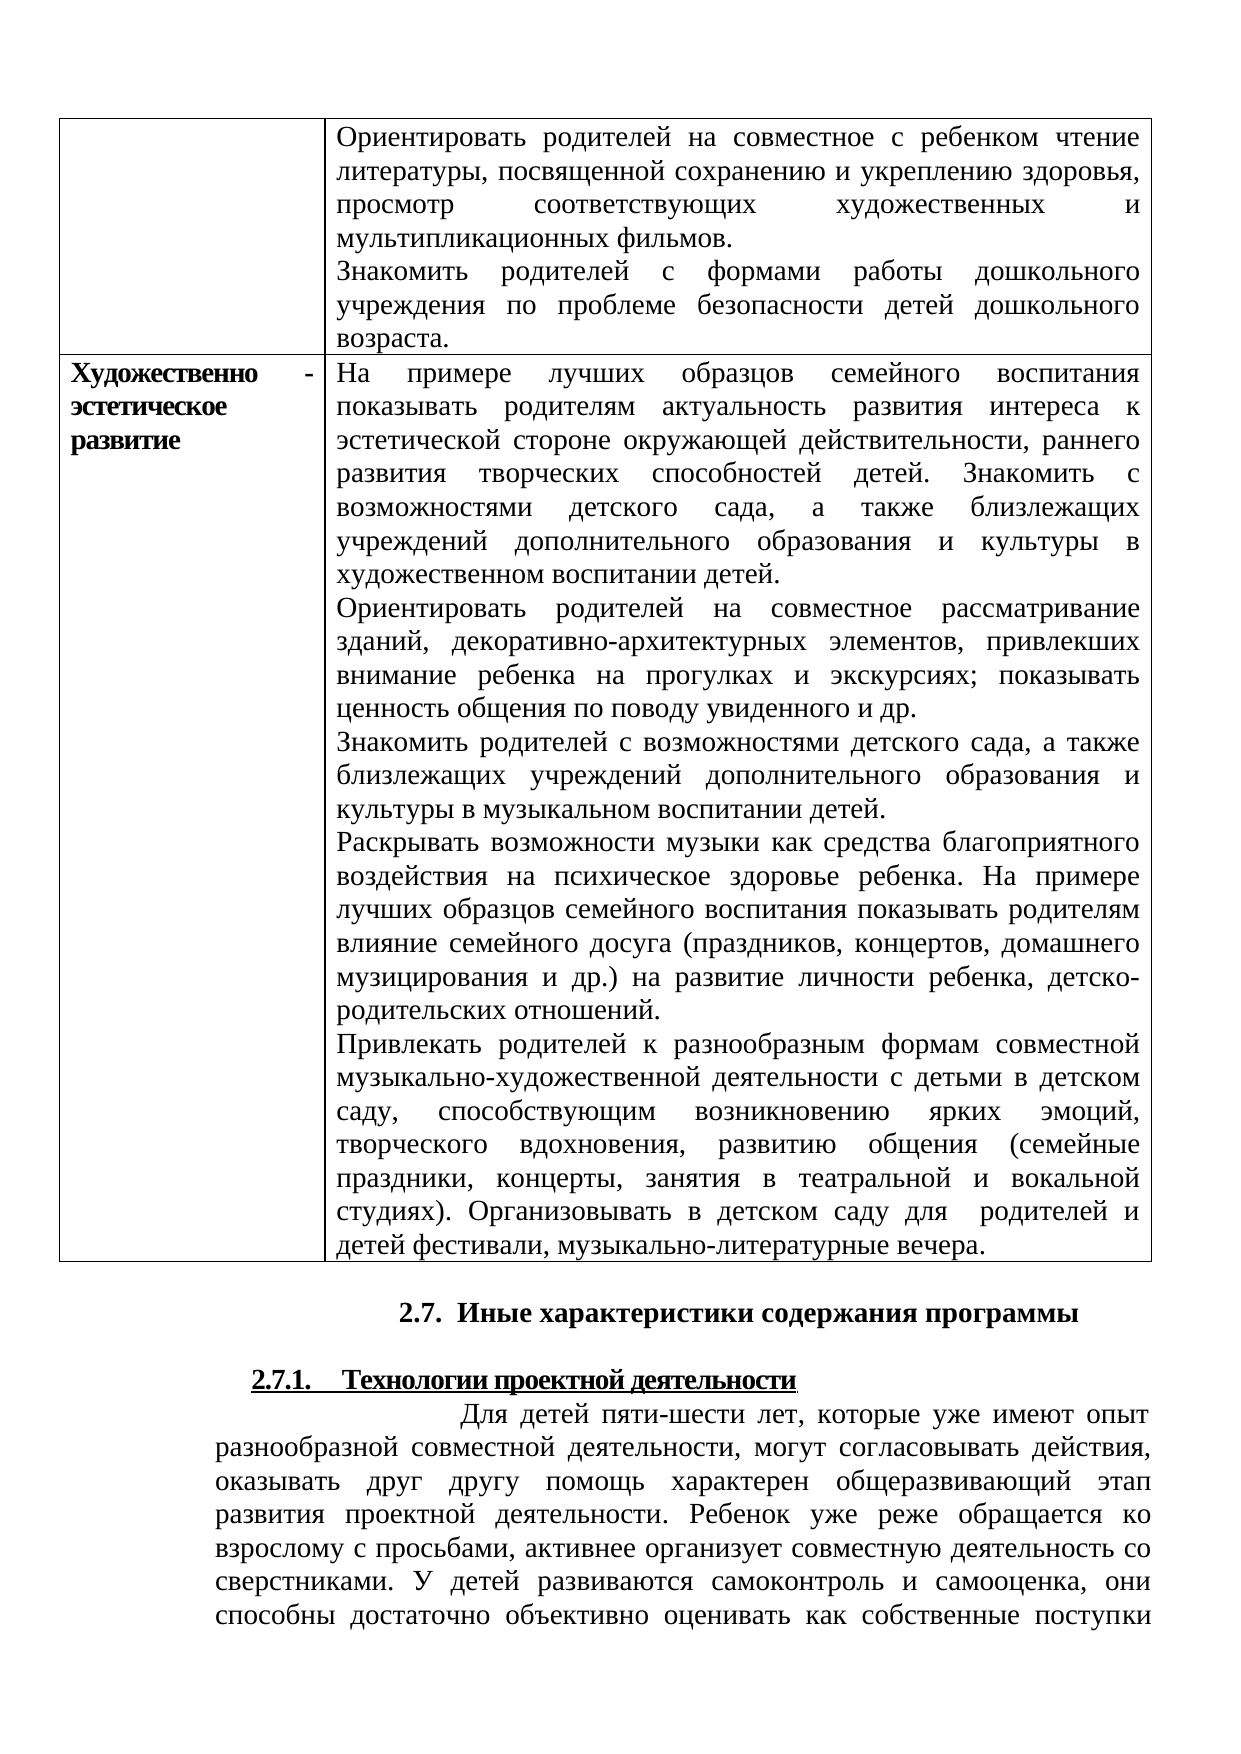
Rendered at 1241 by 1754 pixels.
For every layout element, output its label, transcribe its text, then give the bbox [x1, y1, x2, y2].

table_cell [326, 119, 1151, 354]
list 2.7. Иные характеристики содержания программы [252, 1295, 1152, 1329]
table_cell На примере лучших образцов семейного воспитания показывать родителям актуальность развития интереса к эстетической стороне окружающей действительности, раннего развития творческих способностей детей. Знакомить с возможностями детского сада, а также близлежащих учреждений дополнительного образования и культуры в художественном воспитании детей. Ориентировать родителей на совместное рассматривание зданий, декоративно-архитектурных элементов, привлекших внимание ребенка на прогулках и экскурсиях; показывать ценность общения по поводу увиденного и др. Знакомить родителей с возможностями детского сада, а также близлежащих учреждений дополнительного образования и культуры в музыкальном воспитании детей. Раскрывать возможности музыки как средства благоприятного воздействия на психическое здоровье ребенка. На примере лучших образцов семейного воспитания показывать родителям влияние семейного досуга (праздников, концертов, домашнего музицирования и др.) на развитие личности ребенка, детско-родительских отношений. Привлекать родителей к разнообразным формам совместной музыкально-художественной деятельности с детьми в детском саду, способствующим возникновению ярких эмоций, творческого вдохновения, развитию общения (семейные праздники, концерты, занятия в театральной и вокальной студиях). Организовывать в детском саду для родителей и детей фестивали, музыкально-литературные вечера. [326, 355, 1151, 1261]
table_cell Художественно - эстетическое развитие [60, 355, 324, 1261]
text 2.7.1. Технологии проектной деятельности [177, 1362, 1152, 1396]
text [215, 1396, 1152, 1631]
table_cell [60, 119, 324, 354]
